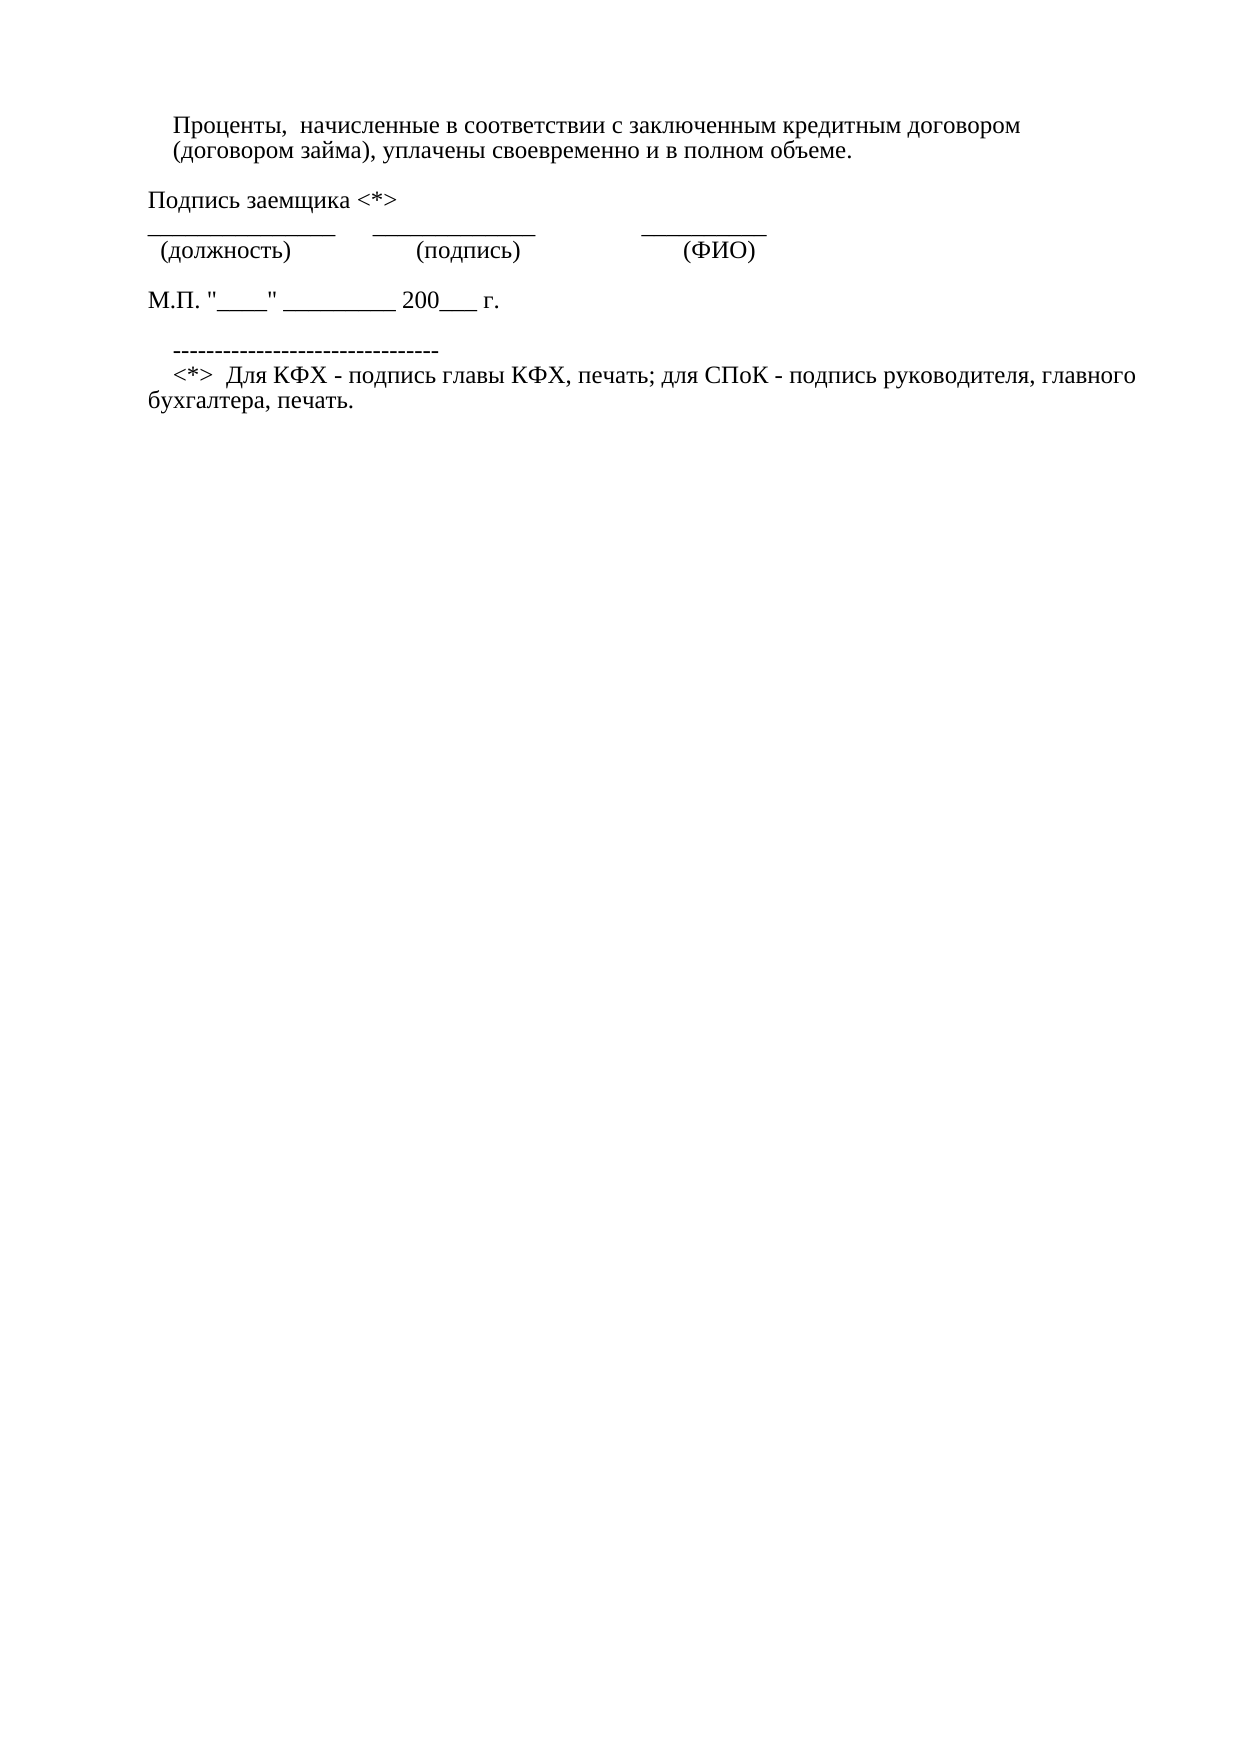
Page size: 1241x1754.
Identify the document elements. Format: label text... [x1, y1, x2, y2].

text М.П. "____" _________ 200___ г. [148, 289, 1181, 314]
text _______________ _____________ __________ [148, 214, 1181, 239]
text <*> Для КФХ - подпись главы КФХ, печать; для СПоК - подпись руководителя, главного бухгалтера, печать. [148, 364, 1181, 414]
text (договором займа), уплачены своевременно и в полном объеме. [148, 139, 1181, 164]
text -------------------------------- [148, 339, 1181, 364]
text Подпись заемщика <*> [148, 189, 1181, 214]
text Проценты, начисленные в соответствии с заключенным кредитным договором [148, 114, 1181, 139]
text (должность) (подпись) (ФИО) [148, 239, 1181, 264]
